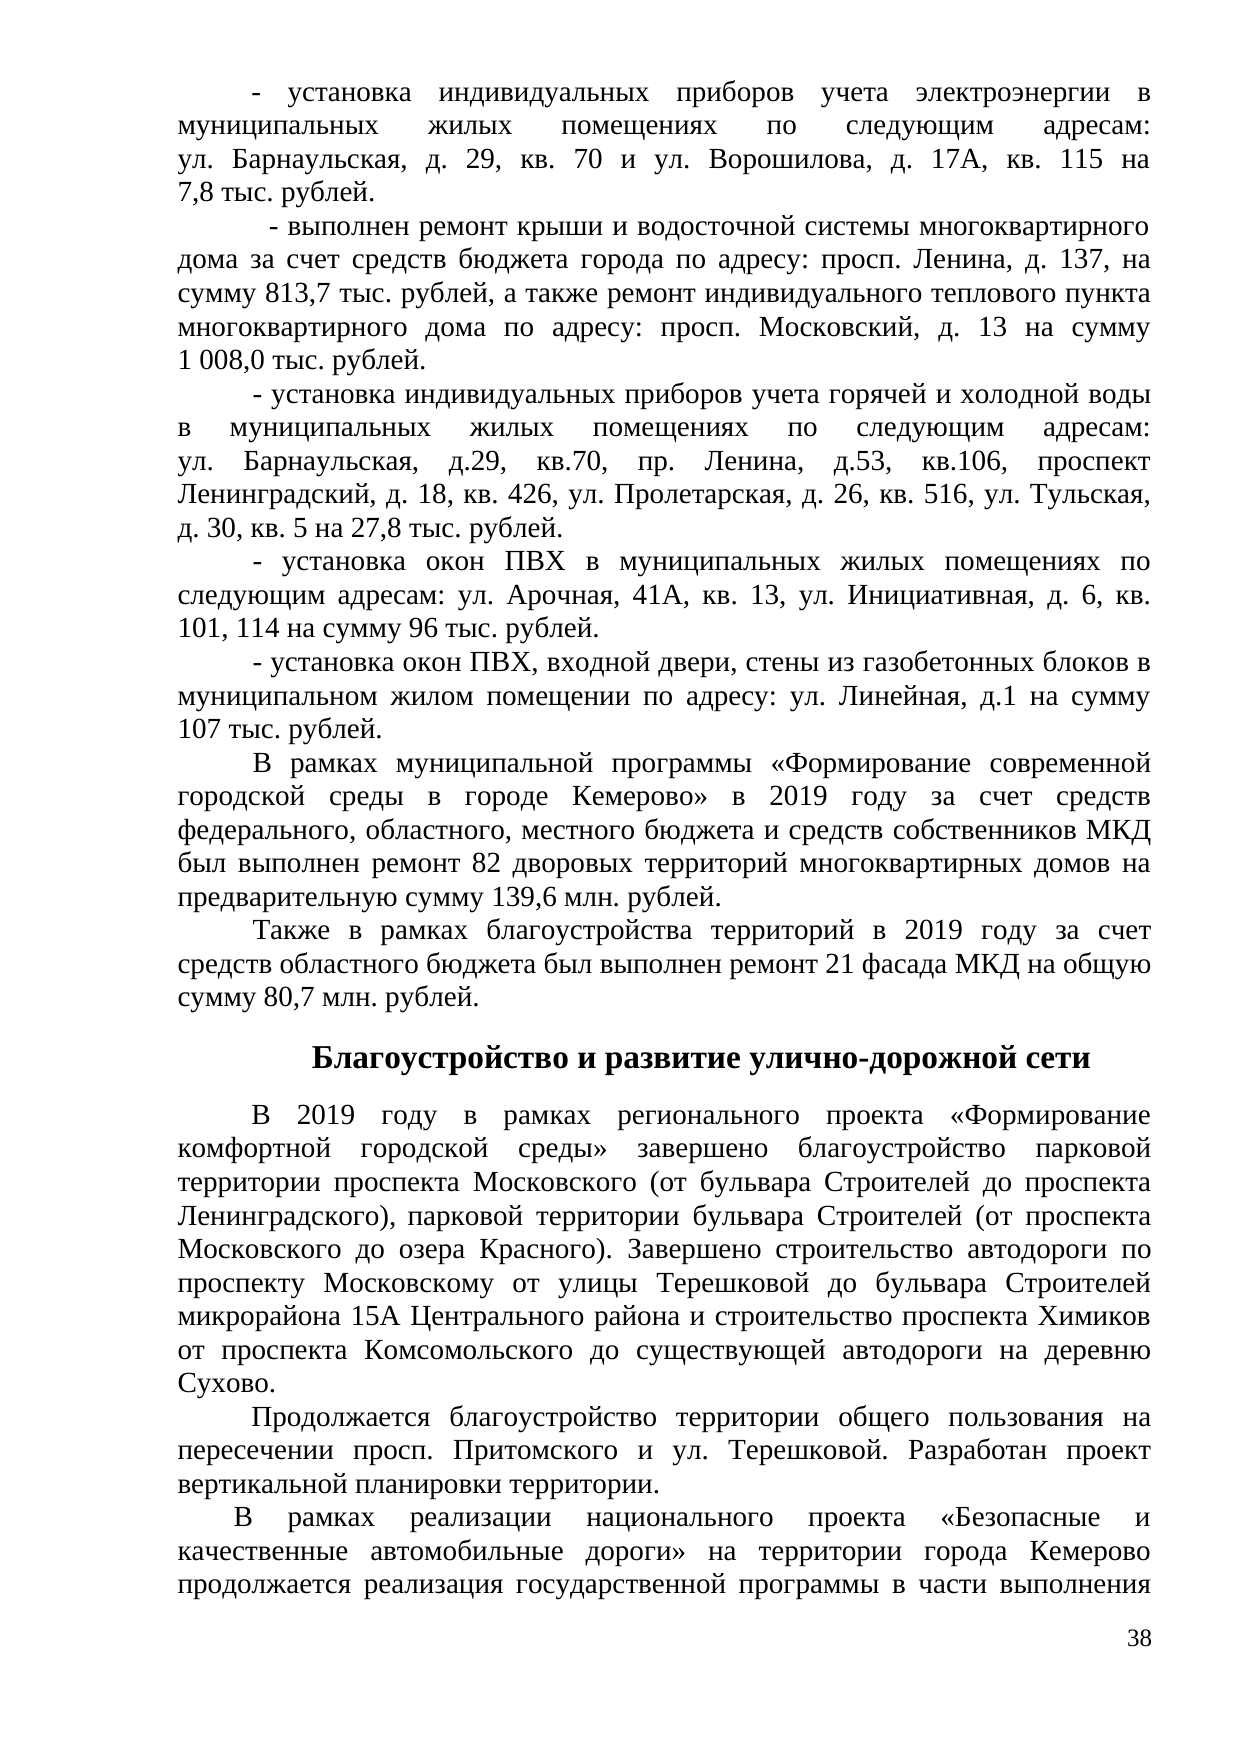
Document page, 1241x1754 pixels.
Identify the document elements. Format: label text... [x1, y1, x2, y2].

text - установка окон ПВХ в муниципальных жилых помещениях по следующим адресам: ул. Арочная, 41А, кв. 13, ул. Инициативная, д. 6, кв. 101, 114 на сумму 96 тыс. рублей. [177, 543, 1152, 644]
text Продолжается благоустройство территории общего пользования на пересечении просп. Притомского и ул. Терешковой. Разработан проект вертикальной планировки территории. [177, 1399, 1152, 1499]
text Также в рамках благоустройства территорий в 2019 году за счет средств областного бюджета был выполнен ремонт 21 фасада МКД на общую сумму 80,7 млн. рублей. [177, 912, 1152, 1013]
text - установка индивидуальных приборов учета горячей и холодной воды в муниципальных жилых помещениях по следующим адресам: ул. Барнаульская, д.29, кв.70, пр. Ленина, д.53, кв.106, проспект Ленинградский, д. 18, кв. 426, ул. Пролетарская, д. 26, кв. 516, ул. Тульская, д. 30, кв. 5 на 27,8 тыс. рублей. [177, 376, 1152, 543]
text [177, 1499, 1152, 1600]
text - выполнен ремонт крыши и водосточной системы многоквартирного дома за счет средств бюджета города по адресу: просп. Ленина, д. 137, на сумму 813,7 тыс. рублей, а также ремонт индивидуального теплового пункта многоквартирного дома по адресу: просп. Московский, д. 13 на сумму 1 008,0 тыс. рублей. [177, 208, 1152, 376]
text В 2019 году в рамках регионального проекта «Формирование комфортной городской среды» завершено благоустройство парковой территории проспекта Московского (от бульвара Строителей до проспекта Ленинградского), парковой территории бульвара Строителей (от проспекта Московского до озера Красного). Завершено строительство автодороги по проспекту Московскому от улицы Терешковой до бульвара Строителей микрорайона 15А Центрального района и строительство проспекта Химиков от проспекта Комсомольского до существующей автодороги на деревню Сухово. [177, 1097, 1152, 1399]
text В рамках муниципальной программы «Формирование современной городской среды в городе Кемерово» в 2019 году за счет средств федерального, областного, местного бюджета и средств собственников МКД был выполнен ремонт 82 дворовых территорий многоквартирных домов на предварительную сумму 139,6 млн. рублей. [177, 745, 1152, 912]
text Благоустройство и развитие улично-дорожной сети [177, 1037, 1152, 1075]
text - установка индивидуальных приборов учета электроэнергии в муниципальных жилых помещениях по следующим адресам: ул. Барнаульская, д. 29, кв. 70 и ул. Ворошилова, д. 17А, кв. 115 на 7,8 тыс. рублей. [177, 74, 1152, 208]
text - установка окон ПВХ, входной двери, стены из газобетонных блоков в муниципальном жилом помещении по адресу: ул. Линейная, д.1 на сумму 107 тыс. рублей. [177, 644, 1152, 745]
